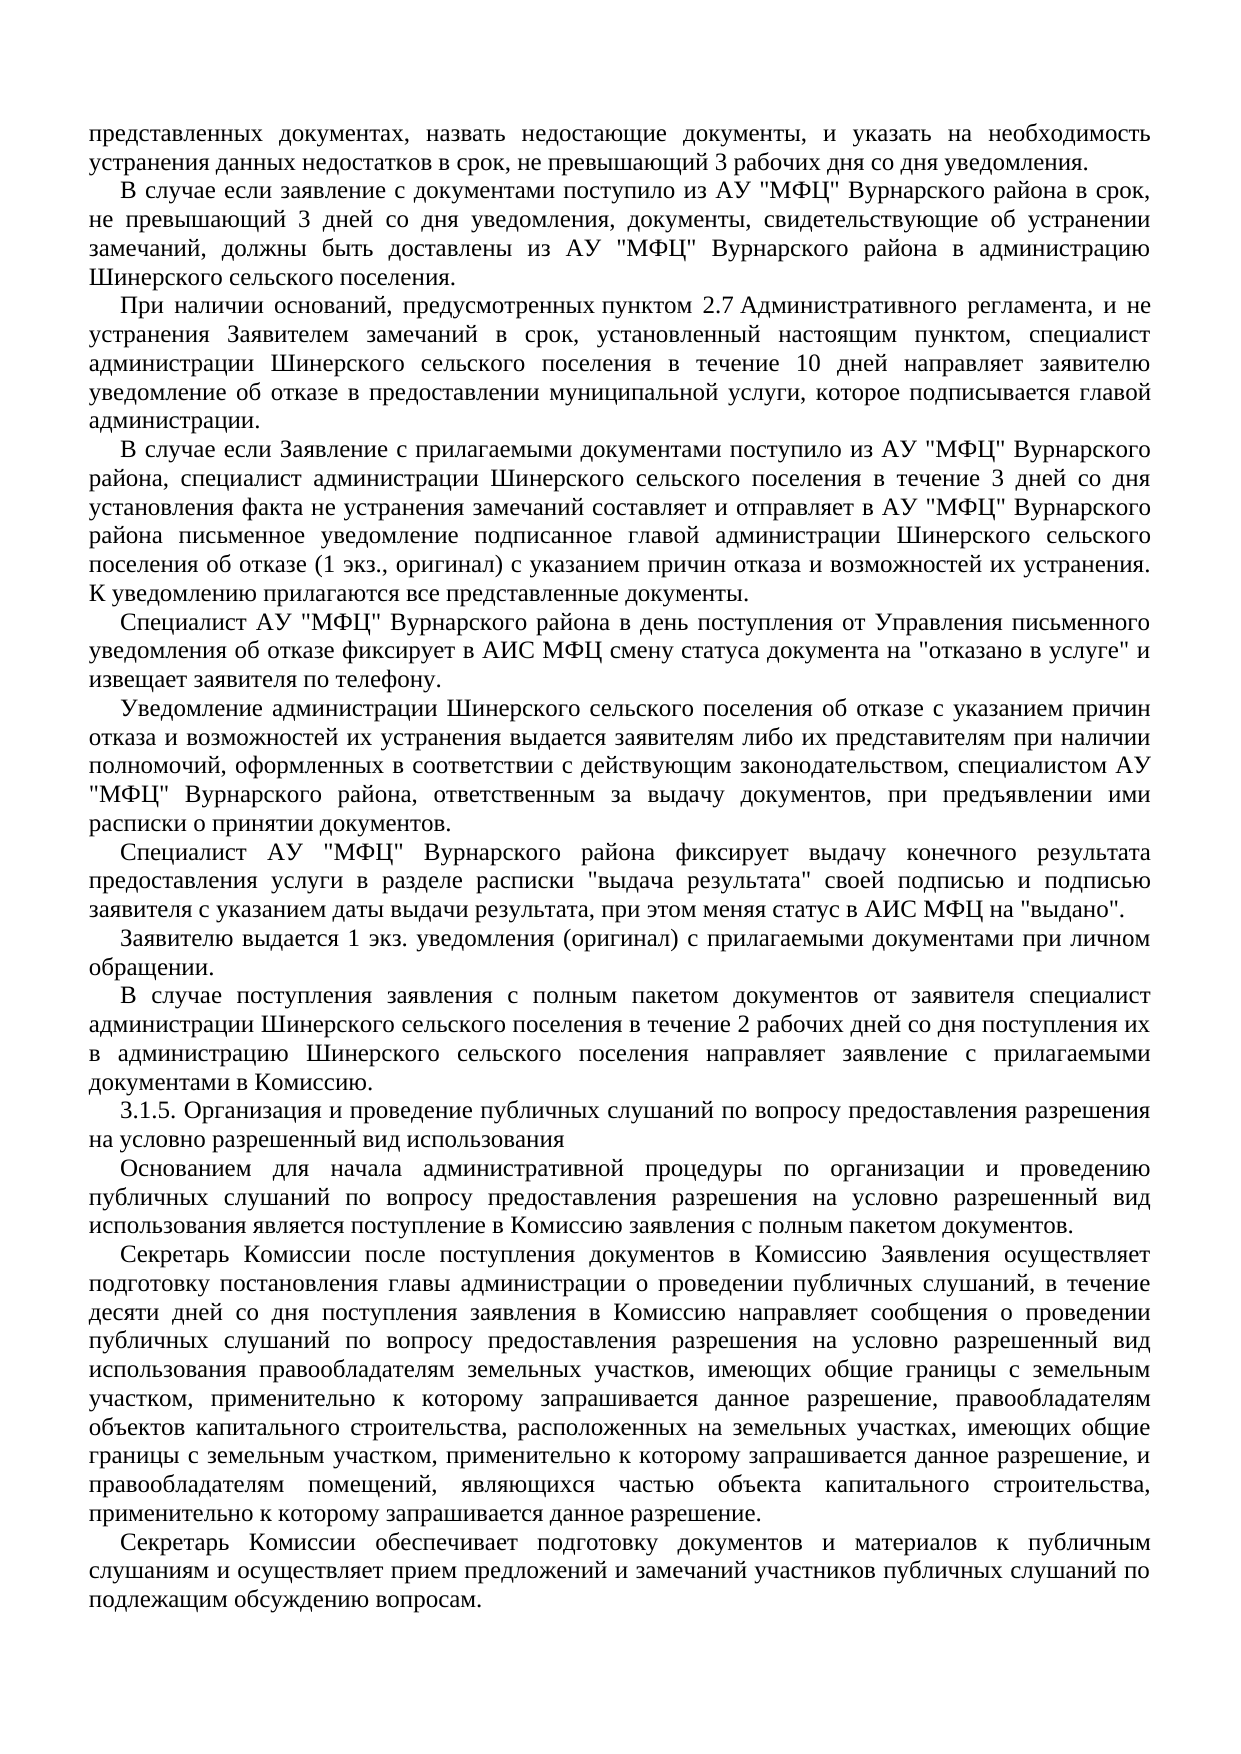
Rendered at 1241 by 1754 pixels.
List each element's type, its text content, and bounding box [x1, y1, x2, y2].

text Секретарь Комиссии после поступления документов в Комиссию Заявления осуществляет подготовку постановления главы администрации о проведении публичных слушаний, в течение десяти дней со дня поступления заявления в Комиссию направляет сообщения о проведении публичных слушаний по вопросу предоставления разрешения на условно разрешенный вид использования правообладателям земельных участков, имеющих общие границы с земельным участком, применительно к которому запрашивается данное разрешение, правообладателям объектов капитального строительства, расположенных на земельных участках, имеющих общие границы с земельным участком, применительно к которому запрашивается данное разрешение, и правообладателям помещений, являющихся частью объекта капитального строительства, применительно к которому запрашивается данное разрешение. [89, 1239, 1152, 1527]
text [89, 118, 1152, 176]
text Специалист АУ "МФЦ" Вурнарского района в день поступления от Управления письменного уведомления об отказе фиксирует в АИС МФЦ смену статуса документа на "отказано в услуге" и извещает заявителя по телефону. [89, 607, 1152, 693]
text Основанием для начала административной процедуры по организации и проведению публичных слушаний по вопросу предоставления разрешения на условно разрешенный вид использования является поступление в Комиссию заявления с полным пакетом документов. [89, 1153, 1152, 1239]
text В случае если заявление с документами поступило из АУ "МФЦ" Вурнарского района в срок, не превышающий 3 дней со дня уведомления, документы, свидетельствующие об устранении замечаний, должны быть доставлены из АУ "МФЦ" Вурнарского района в администрацию Шинерского сельского поселения. [89, 176, 1152, 291]
text В случае поступления заявления с полным пакетом документов от заявителя специалист администрации Шинерского сельского поселения в течение 2 рабочих дней со дня поступления их в администрацию Шинерского сельского поселения направляет заявление с прилагаемыми документами в Комиссию. [89, 981, 1152, 1096]
text Специалист АУ "МФЦ" Вурнарского района фиксирует выдачу конечного результата предоставления услуги в разделе расписки "выдача результата" своей подписью и подписью заявителя с указанием даты выдачи результата, при этом меняя статус в АИС МФЦ на "выдано". [89, 837, 1152, 923]
text При наличии оснований, предусмотренных пунктом 2.7 Административного регламента, и не устранения Заявителем замечаний в срок, установленный настоящим пунктом, специалист администрации Шинерского сельского поселения в течение 10 дней направляет заявителю уведомление об отказе в предоставлении муниципальной услуги, которое подписывается главой администрации. [89, 291, 1152, 434]
text 3.1.5. Организация и проведение публичных слушаний по вопросу предоставления разрешения на условно разрешенный вид использования [89, 1096, 1152, 1153]
text Секретарь Комиссии обеспечивает подготовку документов и материалов к публичным слушаниям и осуществляет прием предложений и замечаний участников публичных слушаний по подлежащим обсуждению вопросам. [89, 1527, 1152, 1613]
text Заявителю выдается 1 экз. уведомления (оригинал) с прилагаемыми документами при личном обращении. [89, 923, 1152, 981]
text В случае если Заявление с прилагаемыми документами поступило из АУ "МФЦ" Вурнарского района, специалист администрации Шинерского сельского поселения в течение 3 дней со дня установления факта не устранения замечаний составляет и отправляет в АУ "МФЦ" Вурнарского района письменное уведомление подписанное главой администрации Шинерского сельского поселения об отказе (1 экз., оригинал) с указанием причин отказа и возможностей их устранения. К уведомлению прилагаются все представленные документы. [89, 434, 1152, 607]
text Уведомление администрации Шинерского сельского поселения об отказе с указанием причин отказа и возможностей их устранения выдается заявителям либо их представителям при наличии полномочий, оформленных в соответствии с действующим законодательством, специалистом АУ "МФЦ" Вурнарского района, ответственным за выдачу документов, при предъявлении ими расписки о принятии документов. [89, 693, 1152, 837]
